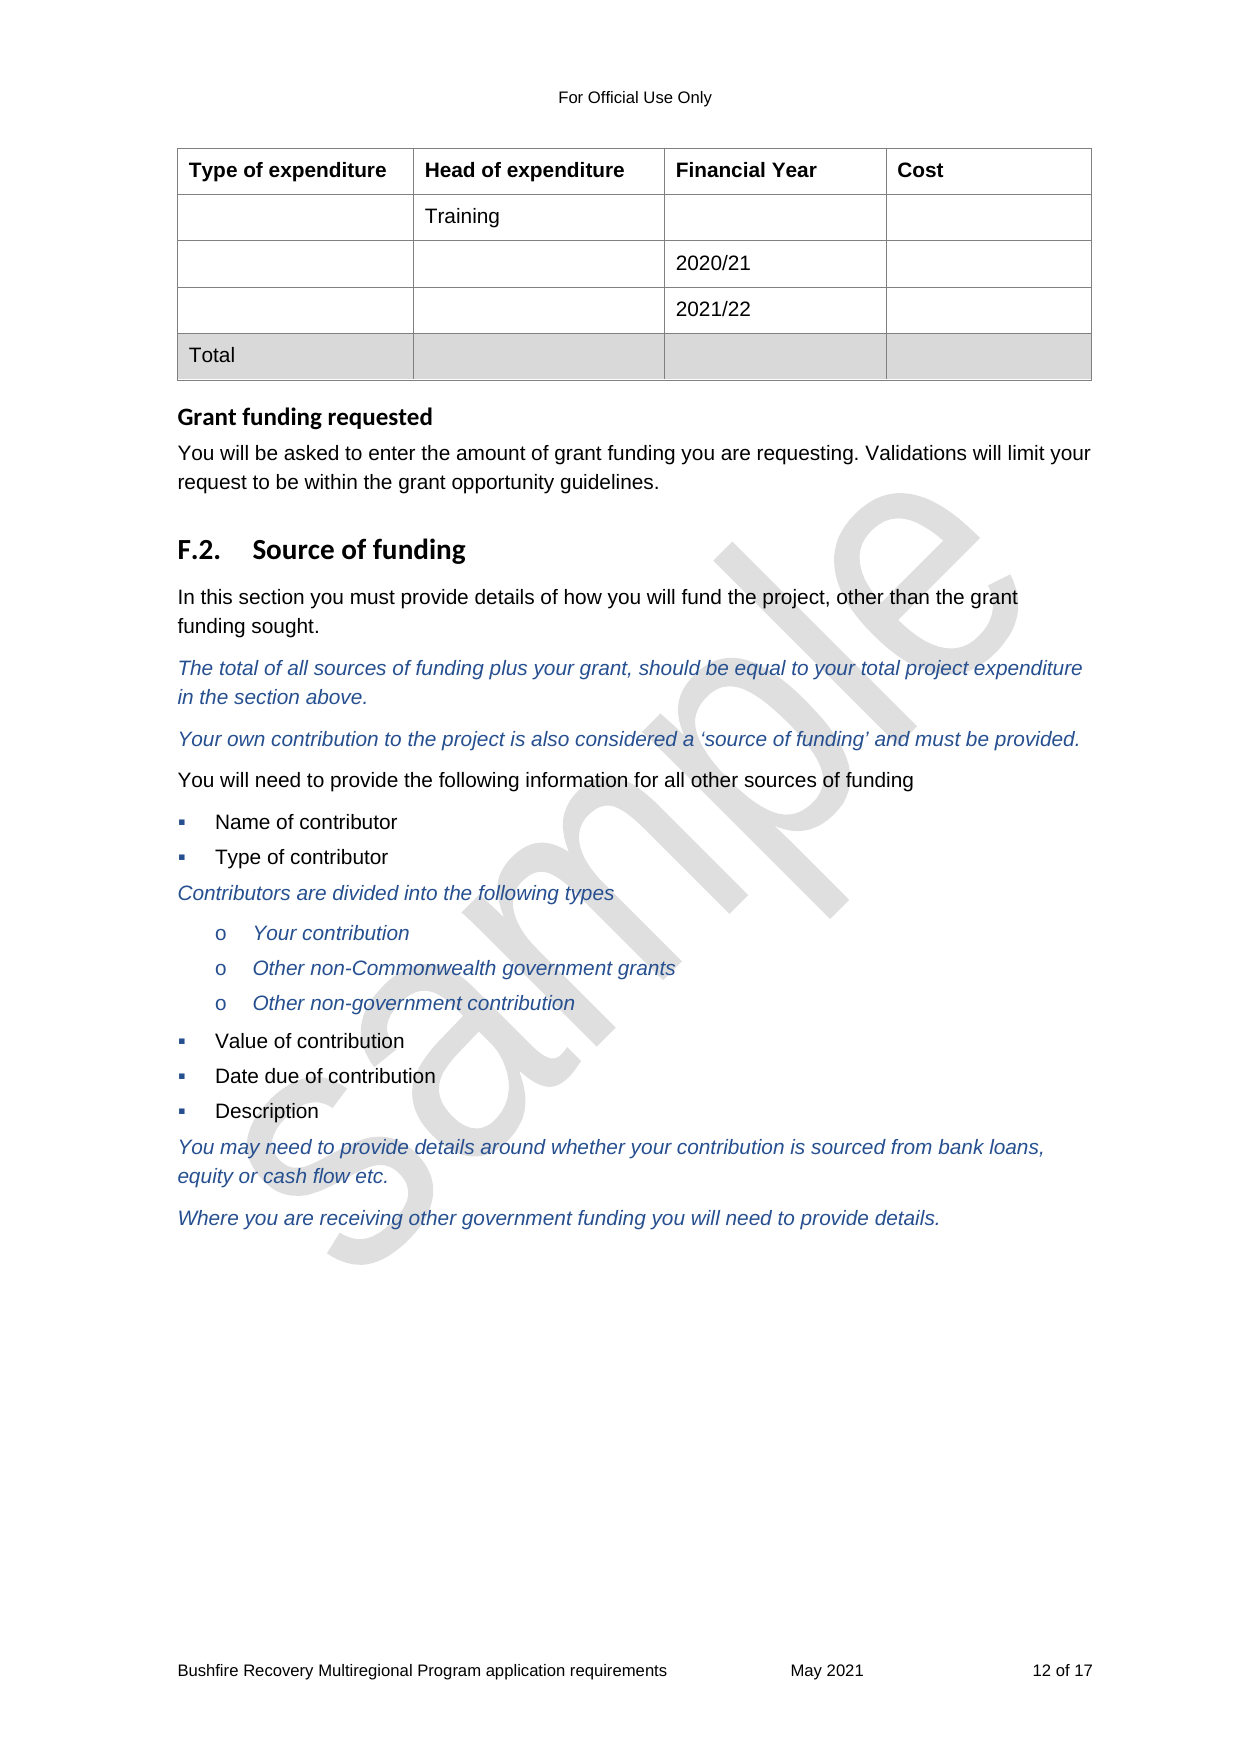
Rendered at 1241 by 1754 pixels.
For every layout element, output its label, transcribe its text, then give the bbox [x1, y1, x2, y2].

text Where you are receiving other government funding you will need to provide details. [177, 1200, 1092, 1229]
table_cell 2021/22 [665, 288, 886, 333]
subtitle Grant funding requested [177, 401, 1092, 431]
table_cell [178, 241, 413, 287]
table_cell [887, 195, 1091, 240]
table_cell [414, 288, 664, 333]
table_header Cost [887, 149, 1091, 194]
table_cell [178, 195, 413, 240]
table_header Head of expenditure [414, 149, 664, 194]
list Date due of contribution [177, 1059, 1092, 1088]
table_cell [887, 288, 1091, 333]
table_header Type of expenditure [178, 149, 413, 194]
table_cell 2020/21 [665, 241, 886, 287]
table_cell [665, 195, 886, 240]
list Type of contributor [177, 840, 1092, 869]
subtitle Source of funding [177, 531, 1092, 567]
list Description [177, 1094, 1092, 1123]
text You will be asked to enter the amount of grant funding you are requesting. Validations will limit your request to be within the grant opportunity guidelines. [177, 436, 1092, 494]
text The total of all sources of funding plus your grant, should be equal to your total project expenditure in the section above. [177, 650, 1092, 709]
text You will need to provide the following information for all other sources of funding [177, 763, 1092, 792]
list Other non-Commonwealth government grants [214, 952, 1092, 982]
text You may need to provide details around whether your contribution is sourced from bank loans, equity or cash flow etc. [177, 1129, 1092, 1188]
table_cell [414, 241, 664, 287]
list Other non-government contribution [214, 988, 1092, 1017]
text Your own contribution to the project is also considered a ‘source of funding’ and must be provided. [177, 721, 1092, 750]
table_cell [414, 334, 664, 379]
table_header Financial Year [665, 149, 886, 194]
table_cell [665, 334, 886, 379]
text Contributors are divided into the following types [177, 875, 1092, 904]
table_cell Total [178, 334, 413, 379]
table_cell Training [414, 195, 664, 240]
list Value of contribution [177, 1023, 1092, 1052]
table_cell [887, 334, 1091, 379]
text In this section you must provide details of how you will fund the project, other than the grant funding sought. [177, 579, 1092, 638]
table_cell [178, 288, 413, 333]
table_cell [887, 241, 1091, 287]
list Your contribution [214, 917, 1092, 946]
list Name of contributor [177, 804, 1092, 834]
